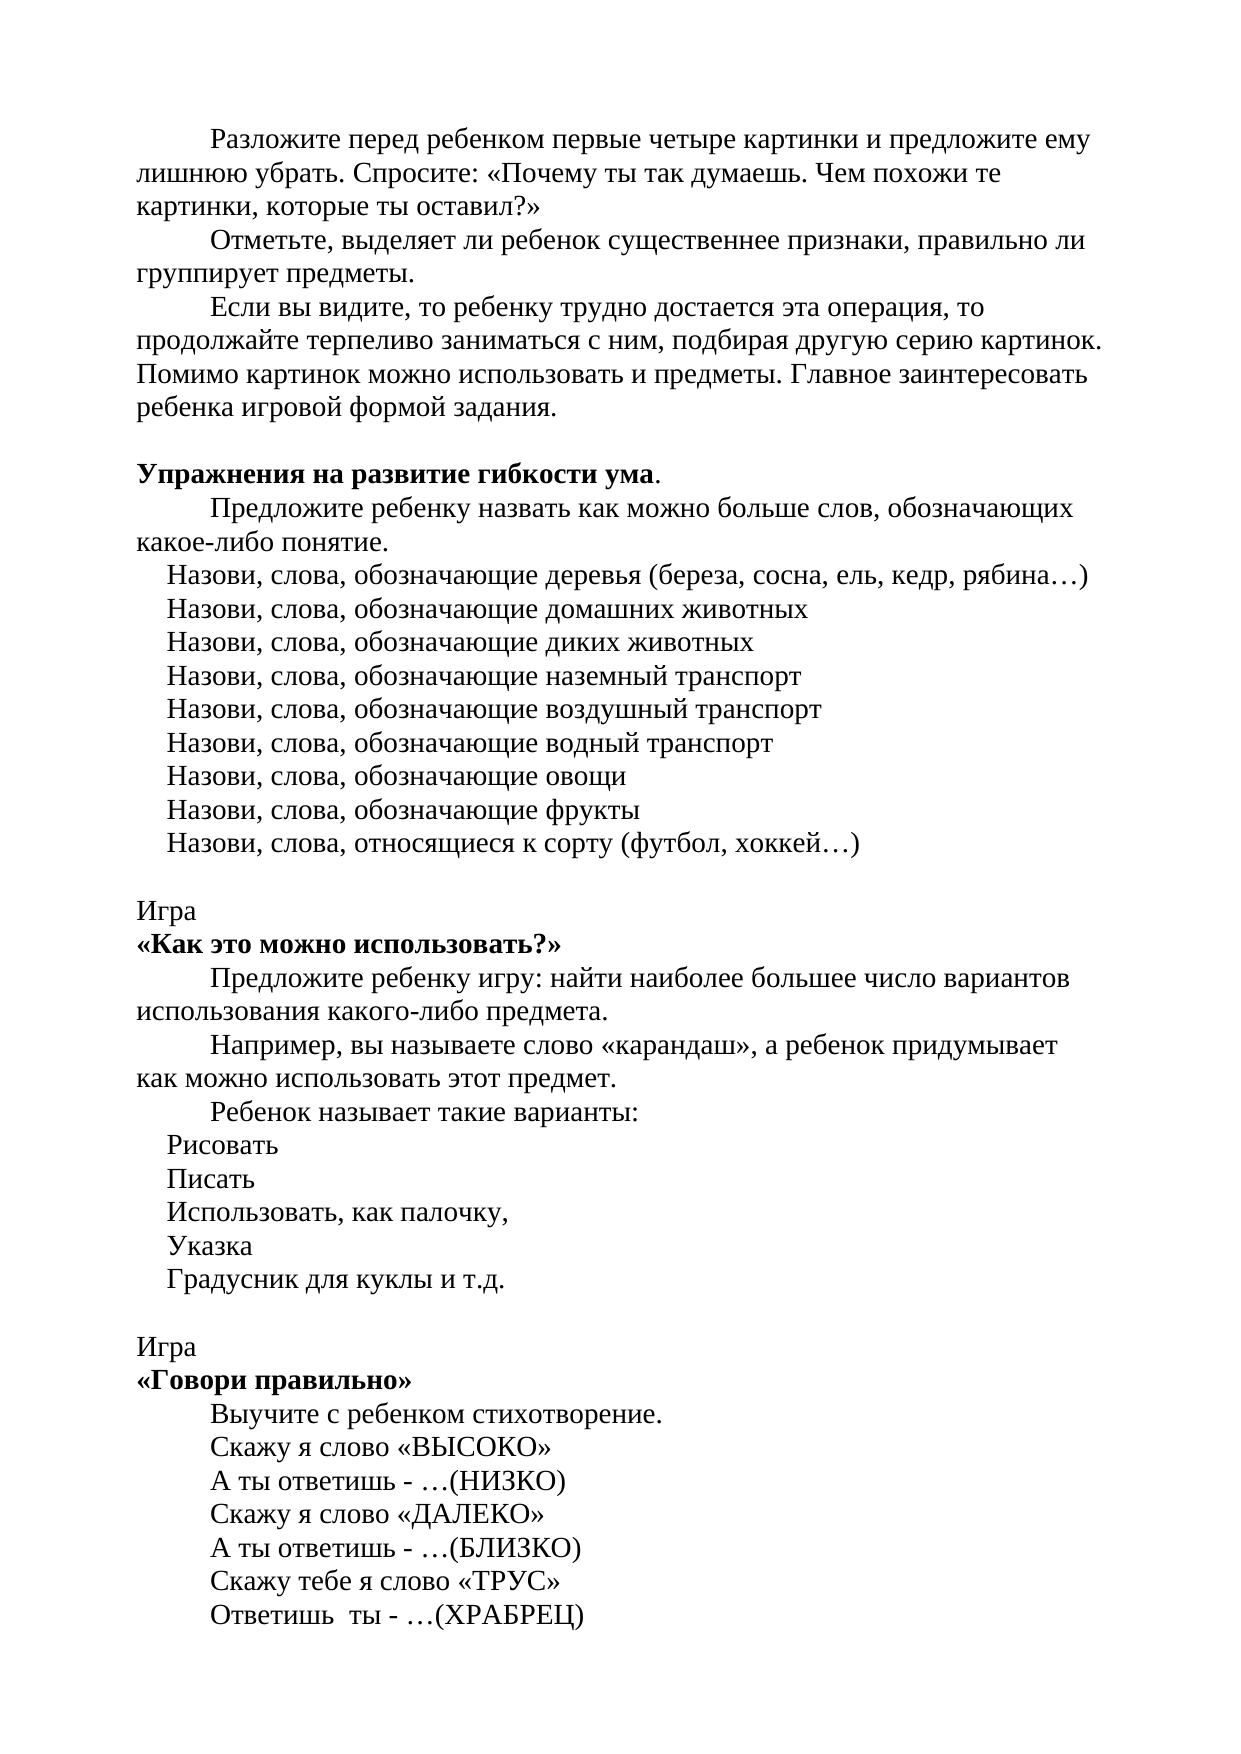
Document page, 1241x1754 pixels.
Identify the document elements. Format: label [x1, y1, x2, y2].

table_header [133, 118, 1107, 1634]
